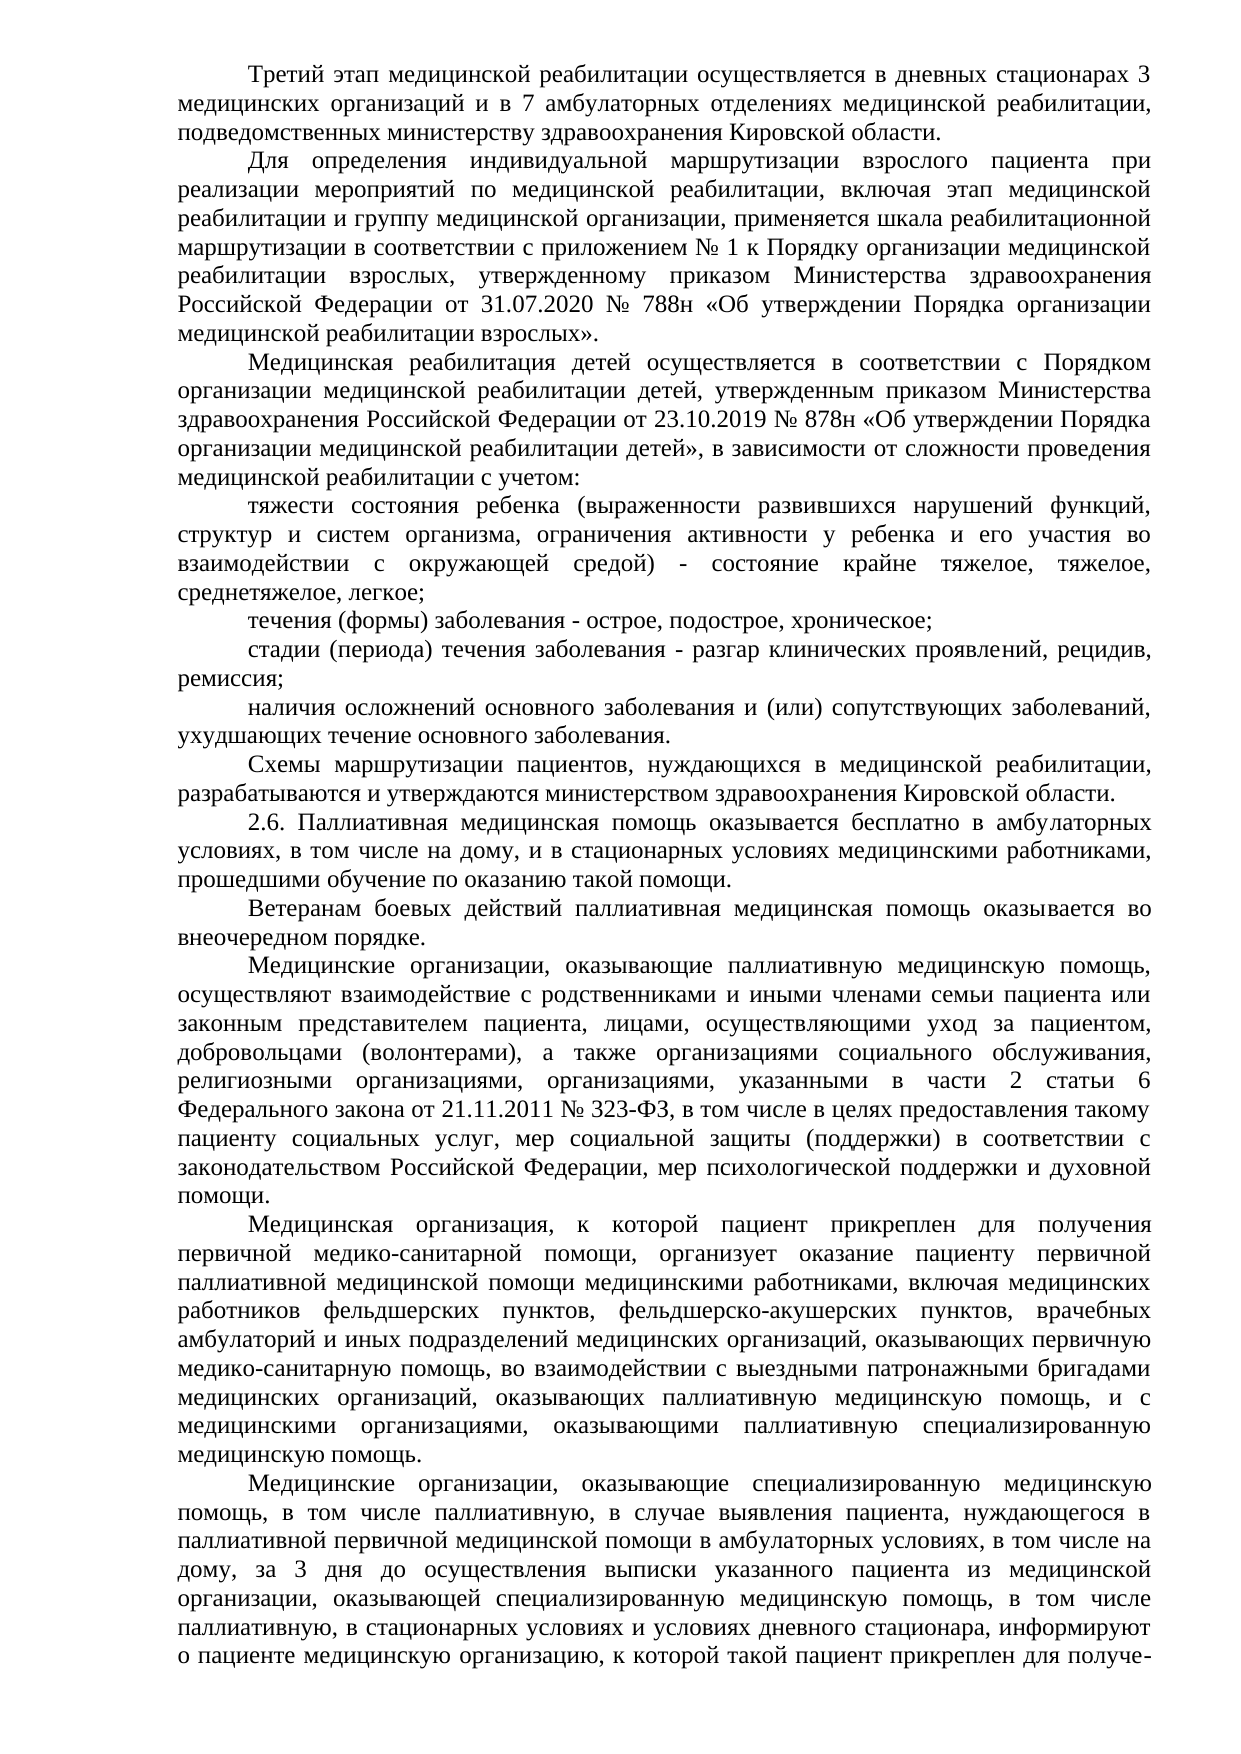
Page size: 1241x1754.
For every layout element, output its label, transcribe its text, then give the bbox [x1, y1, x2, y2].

text Для определения индивидуальной маршрутизации взрослого пациента при реализации мероприятий по медицинской реабилитации, включая этап медицинской реабилитации и группу медицинской организации, применяется шкала реабилитационной маршрутизации в соответствии с приложением № 1 к Порядку организации медицинской реабилитации взрослых, утвержденному приказом Министерства здравоохранения Российской Федерации от 31.07.2020 № 788н «Об утверждении Порядка организации медицинской реабилитации взрослых». [177, 145, 1152, 347]
text Ветеранам боевых действий паллиативная медицинская помощь оказывается во внеочередном порядке. [177, 893, 1152, 950]
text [177, 1468, 1152, 1669]
text стадии (периода) течения заболевания - разгар клинических проявлений, рецидив, ремиссия; [177, 634, 1152, 692]
text Схемы маршрутизации пациентов, нуждающихся в медицинской реабилитации, разрабатываются и утверждаются министерством здравоохранения Кировской области. [177, 749, 1152, 807]
text Третий этап медицинской реабилитации осуществляется в дневных стационарах 3 медицинских организаций и в 7 амбулаторных отделениях медицинской реабилитации, подведомственных министерству здравоохранения Кировской области. [177, 59, 1152, 145]
text Медицинская реабилитация детей осуществляется в соответствии с Порядком организации медицинской реабилитации детей, утвержденным приказом Министерства здравоохранения Российской Федерации от 23.10.2019 № 878н «Об утверждении Порядка организации медицинской реабилитации детей», в зависимости от сложности проведения медицинской реабилитации с учетом: [177, 347, 1152, 490]
text 2.6. Паллиативная медицинская помощь оказывается бесплатно в амбулаторных условиях, в том числе на дому, и в стационарных условиях медицинскими работниками, прошедшими обучение по оказанию такой помощи. [177, 807, 1152, 893]
text течения (формы) заболевания - острое, подострое, хроническое; [177, 605, 1152, 634]
text Медицинские организации, оказывающие паллиативную медицинскую помощь, осуществляют взаимодействие с родственниками и иными членами семьи пациента или законным представителем пациента, лицами, осуществляющими уход за пациентом, добровольцами (волонтерами), а также организациями социального обслуживания, религиозными организациями, организациями, указанными в части 2 статьи 6 Федерального закона от 21.11.2011 № 323-ФЗ, в том числе в целях предоставления такому пациенту социальных услуг, мер социальной защиты (поддержки) в соответствии с законодательством Российской Федерации, мер психологической поддержки и духовной помощи. [177, 950, 1152, 1209]
text Медицинская организация, к которой пациент прикреплен для получения первичной медико-санитарной помощи, организует оказание пациенту первичной паллиативной медицинской помощи медицинскими работниками, включая медицинских работников фельдшерских пунктов, фельдшерско-акушерских пунктов, врачебных амбулаторий и иных подразделений медицинских организаций, оказывающих первичную медико-санитарную помощь, во взаимодействии с выездными патронажными бригадами медицинских организаций, оказывающих паллиативную медицинскую помощь, и с медицинскими организациями, оказывающими паллиативную специализированную медицинскую помощь. [177, 1209, 1152, 1468]
text наличия осложнений основного заболевания и (или) сопутствующих заболеваний, ухудшающих течение основного заболевания. [177, 692, 1152, 749]
text тяжести состояния ребенка (выраженности развившихся нарушений функций, структур и систем организма, ограничения активности у ребенка и его участия во взаимодействии с окружающей средой) - состояние крайне тяжелое, тяжелое, среднетяжелое, легкое; [177, 490, 1152, 605]
